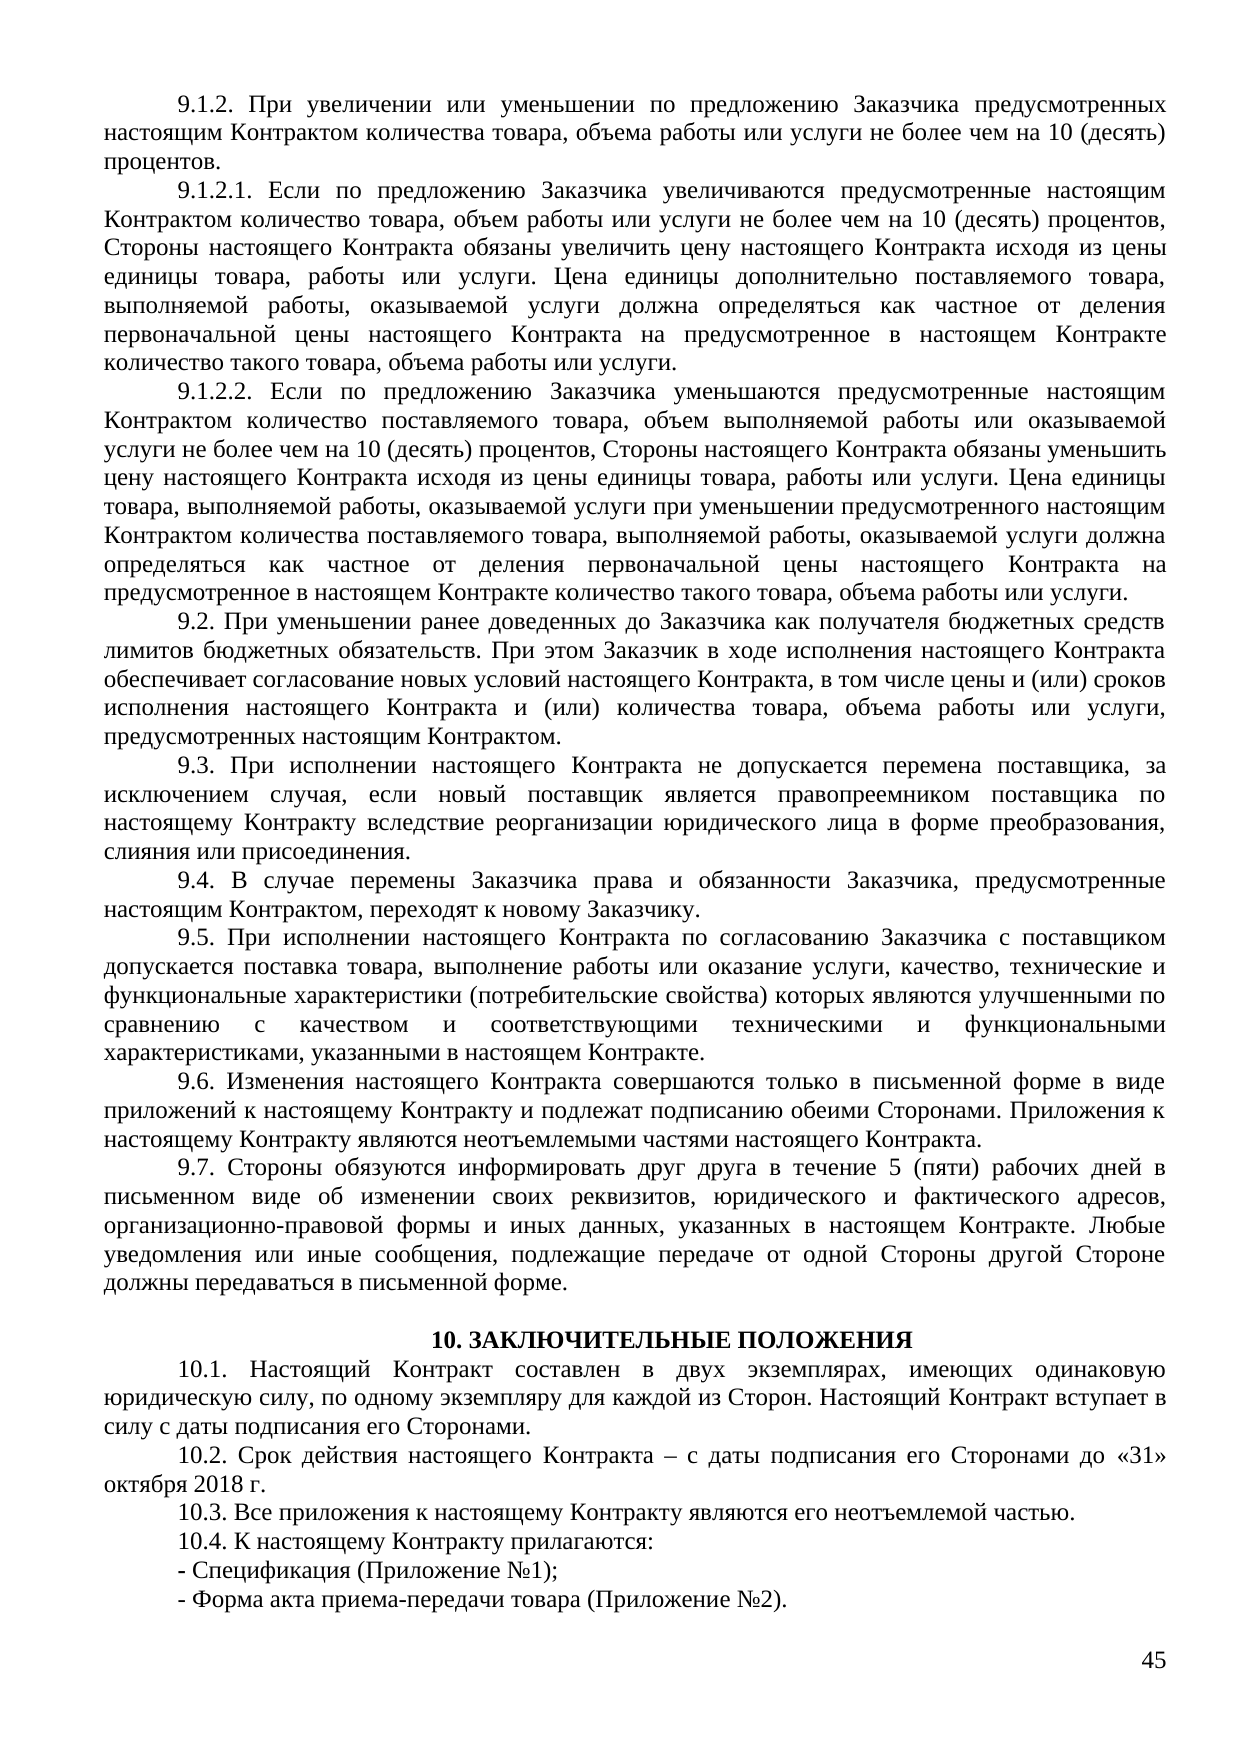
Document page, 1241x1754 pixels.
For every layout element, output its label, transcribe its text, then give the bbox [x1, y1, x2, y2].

text 9.1.2. При увеличении или уменьшении по предложению Заказчика предусмотренных настоящим Контрактом количества товара, объема работы или услуги не более чем на 10 (десять) процентов. [103, 89, 1167, 175]
text 9.4. В случае перемены Заказчика права и обязанности Заказчика, предусмотренные настоящим Контрактом, переходят к новому Заказчику. [103, 865, 1167, 922]
text 9.6. Изменения настоящего Контракта совершаются только в письменной форме в виде приложений к настоящему Контракту и подлежат подписанию обеими Сторонами. Приложения к настоящему Контракту являются неотъемлемыми частями настоящего Контракта. [103, 1066, 1167, 1152]
text 9.7. Стороны обязуются информировать друг друга в течение 5 (пяти) рабочих дней в письменном виде об изменении своих реквизитов, юридического и фактического адресов, организационно-правовой формы и иных данных, указанных в настоящем Контракте. Любые уведомления или иные сообщения, подлежащие передаче от одной Стороны другой Стороне должны передаваться в письменной форме. [103, 1152, 1167, 1296]
text 9.1.2.1. Если по предложению Заказчика увеличиваются предусмотренные настоящим Контрактом количество товара, объем работы или услуги не более чем на 10 (десять) процентов, Стороны настоящего Контракта обязаны увеличить цену настоящего Контракта исходя из цены единицы товара, работы или услуги. Цена единицы дополнительно поставляемого товара, выполняемой работы, оказываемой услуги должна определяться как частное от деления первоначальной цены настоящего Контракта на предусмотренное в настоящем Контракте количество такого товара, объема работы или услуги. [103, 175, 1167, 376]
text 9.2. При уменьшении ранее доведенных до Заказчика как получателя бюджетных средств лимитов бюджетных обязательств. При этом Заказчик в ходе исполнения настоящего Контракта обеспечивает согласование новых условий настоящего Контракта, в том числе цены и (или) сроков исполнения настоящего Контракта и (или) количества товара, объема работы или услуги, предусмотренных настоящим Контрактом. [103, 606, 1167, 750]
text 10.4. К настоящему Контракту прилагаются: [103, 1526, 1167, 1555]
text 10.2. Срок действия настоящего Контракта – с даты подписания его Сторонами до «31» октября 2018 г. [103, 1440, 1167, 1497]
text 10.1. Настоящий Контракт составлен в двух экземплярах, имеющих одинаковую юридическую силу, по одному экземпляру для каждой из Сторон. Настоящий Контракт вступает в силу с даты подписания его Сторонами. [103, 1354, 1167, 1440]
text 10. ЗАКЛЮЧИТЕЛЬНЫЕ ПОЛОЖЕНИЯ [103, 1325, 1167, 1354]
text 10.3. Все приложения к настоящему Контракту являются его неотъемлемой частью. [103, 1497, 1167, 1526]
text 9.5. При исполнении настоящего Контракта по согласованию Заказчика с поставщиком допускается поставка товара, выполнение работы или оказание услуги, качество, технические и функциональные характеристики (потребительские свойства) которых являются улучшенными по сравнению с качеством и соответствующими техническими и функциональными характеристиками, указанными в настоящем Контракте. [103, 922, 1167, 1066]
text 9.1.2.2. Если по предложению Заказчика уменьшаются предусмотренные настоящим Контрактом количество поставляемого товара, объем выполняемой работы или оказываемой услуги не более чем на 10 (десять) процентов, Стороны настоящего Контракта обязаны уменьшить цену настоящего Контракта исходя из цены единицы товара, работы или услуги. Цена единицы товара, выполняемой работы, оказываемой услуги при уменьшении предусмотренного настоящим Контрактом количества поставляемого товара, выполняемой работы, оказываемой услуги должна определяться как частное от деления первоначальной цены настоящего Контракта на предусмотренное в настоящем Контракте количество такого товара, объема работы или услуги. [103, 376, 1167, 606]
text 9.3. При исполнении настоящего Контракта не допускается перемена поставщика, за исключением случая, если новый поставщик является правопреемником поставщика по настоящему Контракту вследствие реорганизации юридического лица в форме преобразования, слияния или присоединения. [103, 750, 1167, 865]
text - Форма акта приема-передачи товара (Приложение №2). [103, 1584, 1167, 1612]
text - Спецификация (Приложение №1); [103, 1555, 1167, 1584]
